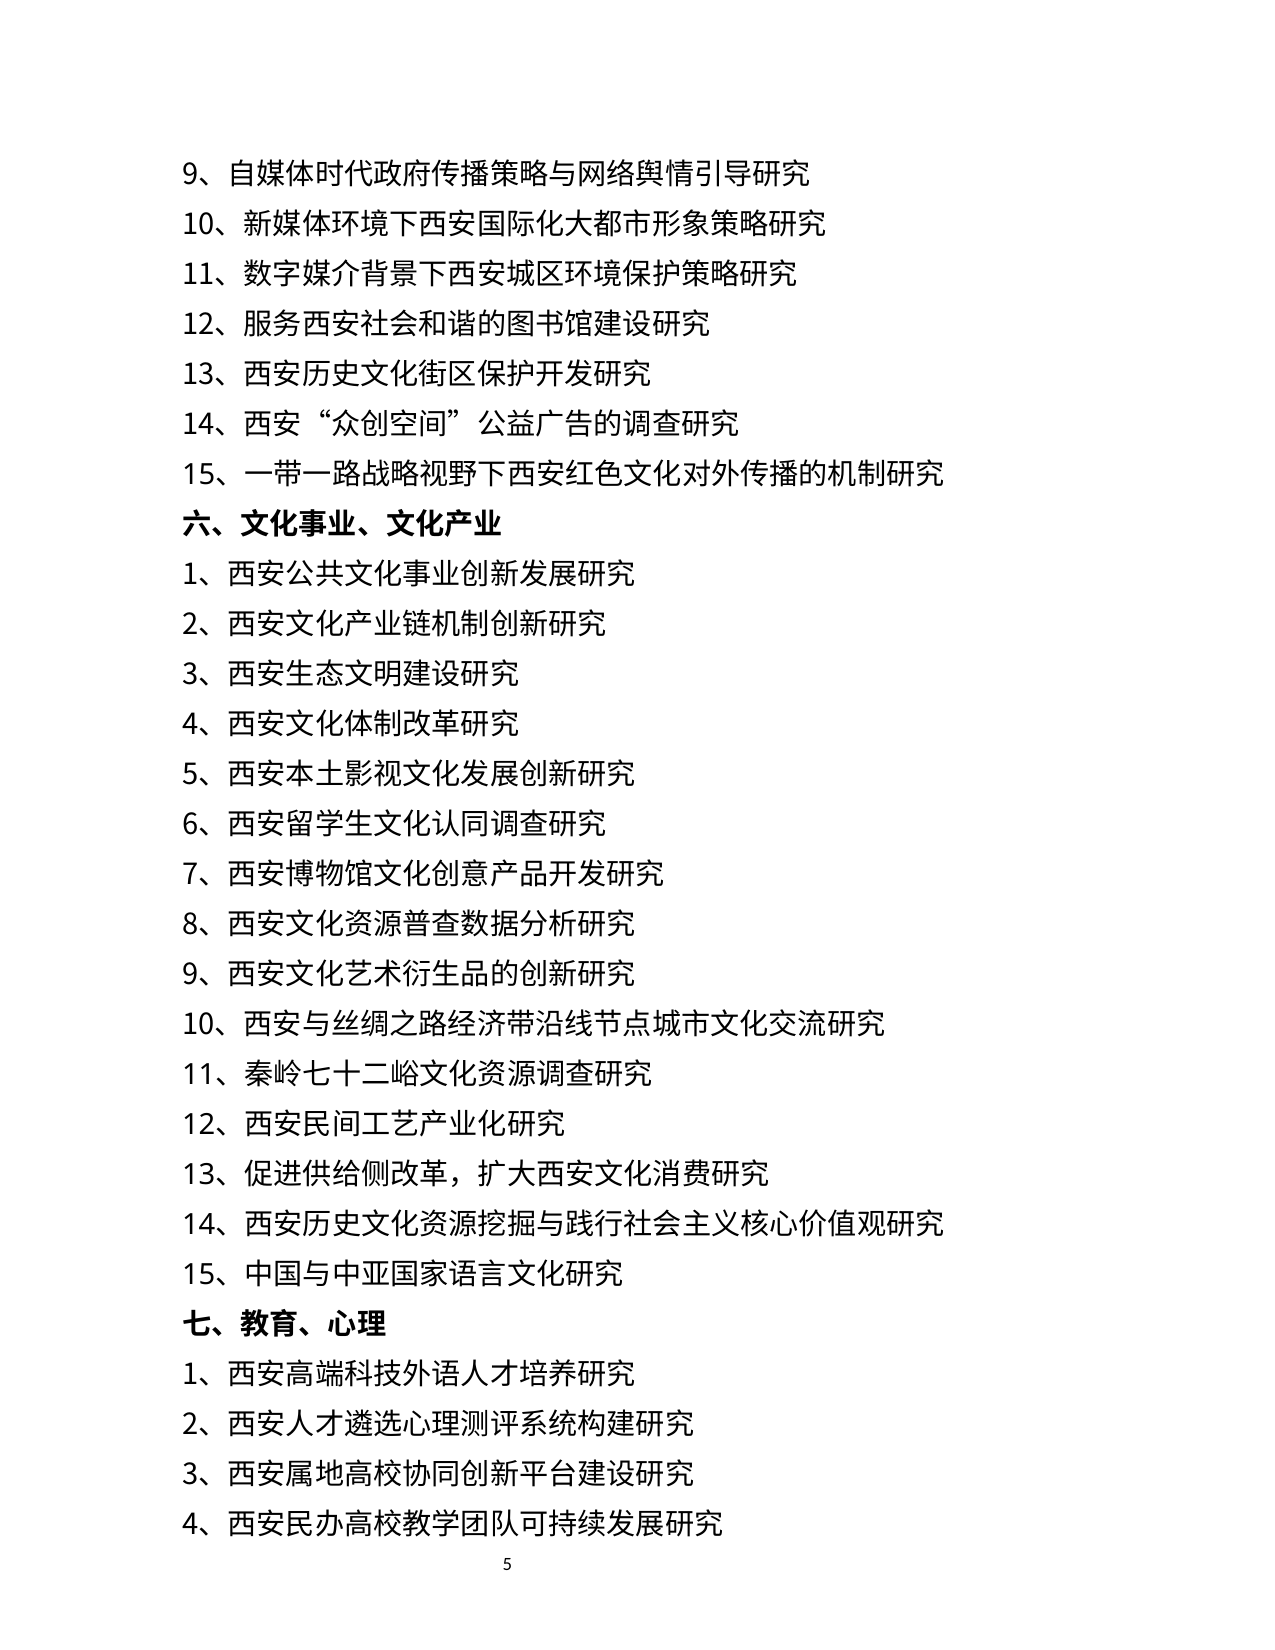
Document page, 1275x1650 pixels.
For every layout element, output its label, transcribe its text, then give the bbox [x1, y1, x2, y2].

text 10、西安与丝绸之路经济带沿线节点城市文化交流研究 [182, 994, 1123, 1044]
text 13、西安历史文化街区保护开发研究 [182, 344, 1123, 394]
text 12、服务西安社会和谐的图书馆建设研究 [182, 294, 1123, 344]
text 15、一带一路战略视野下西安红色文化对外传播的机制研究 [182, 444, 1123, 494]
text 6、西安留学生文化认同调查研究 [182, 794, 1123, 844]
text 5、西安本土影视文化发展创新研究 [182, 744, 1123, 794]
text 3、西安属地高校协同创新平台建设研究 [182, 1444, 1123, 1494]
text 9、自媒体时代政府传播策略与网络舆情引导研究 [182, 144, 1123, 194]
text 14、西安“众创空间”公益广告的调查研究 [182, 394, 1123, 444]
text 14、西安历史文化资源挖掘与践行社会主义核心价值观研究 [182, 1194, 1123, 1244]
text 8、西安文化资源普查数据分析研究 [182, 894, 1123, 944]
text 4、西安文化体制改革研究 [182, 694, 1123, 744]
text 7、西安博物馆文化创意产品开发研究 [182, 844, 1123, 894]
text 11、秦岭七十二峪文化资源调查研究 [182, 1044, 1123, 1094]
text 11、数字媒介背景下西安城区环境保护策略研究 [182, 244, 1123, 294]
text 2、西安文化产业链机制创新研究 [182, 594, 1123, 644]
text 9、西安文化艺术衍生品的创新研究 [182, 944, 1123, 994]
text 六、文化事业、文化产业 [182, 494, 1123, 544]
text 4、西安民办高校教学团队可持续发展研究 [182, 1494, 1123, 1544]
text 七、教育、心理 [182, 1294, 1123, 1344]
text 13、促进供给侧改革，扩大西安文化消费研究 [182, 1144, 1123, 1194]
text 3、西安生态文明建设研究 [182, 644, 1123, 694]
text 15、中国与中亚国家语言文化研究 [182, 1244, 1123, 1294]
text 2、西安人才遴选心理测评系统构建研究 [182, 1394, 1123, 1444]
text 10、新媒体环境下西安国际化大都市形象策略研究 [182, 194, 1123, 244]
text 1、西安高端科技外语人才培养研究 [182, 1344, 1123, 1394]
text 12、西安民间工艺产业化研究 [182, 1094, 1123, 1144]
text 1、西安公共文化事业创新发展研究 [182, 544, 1123, 594]
